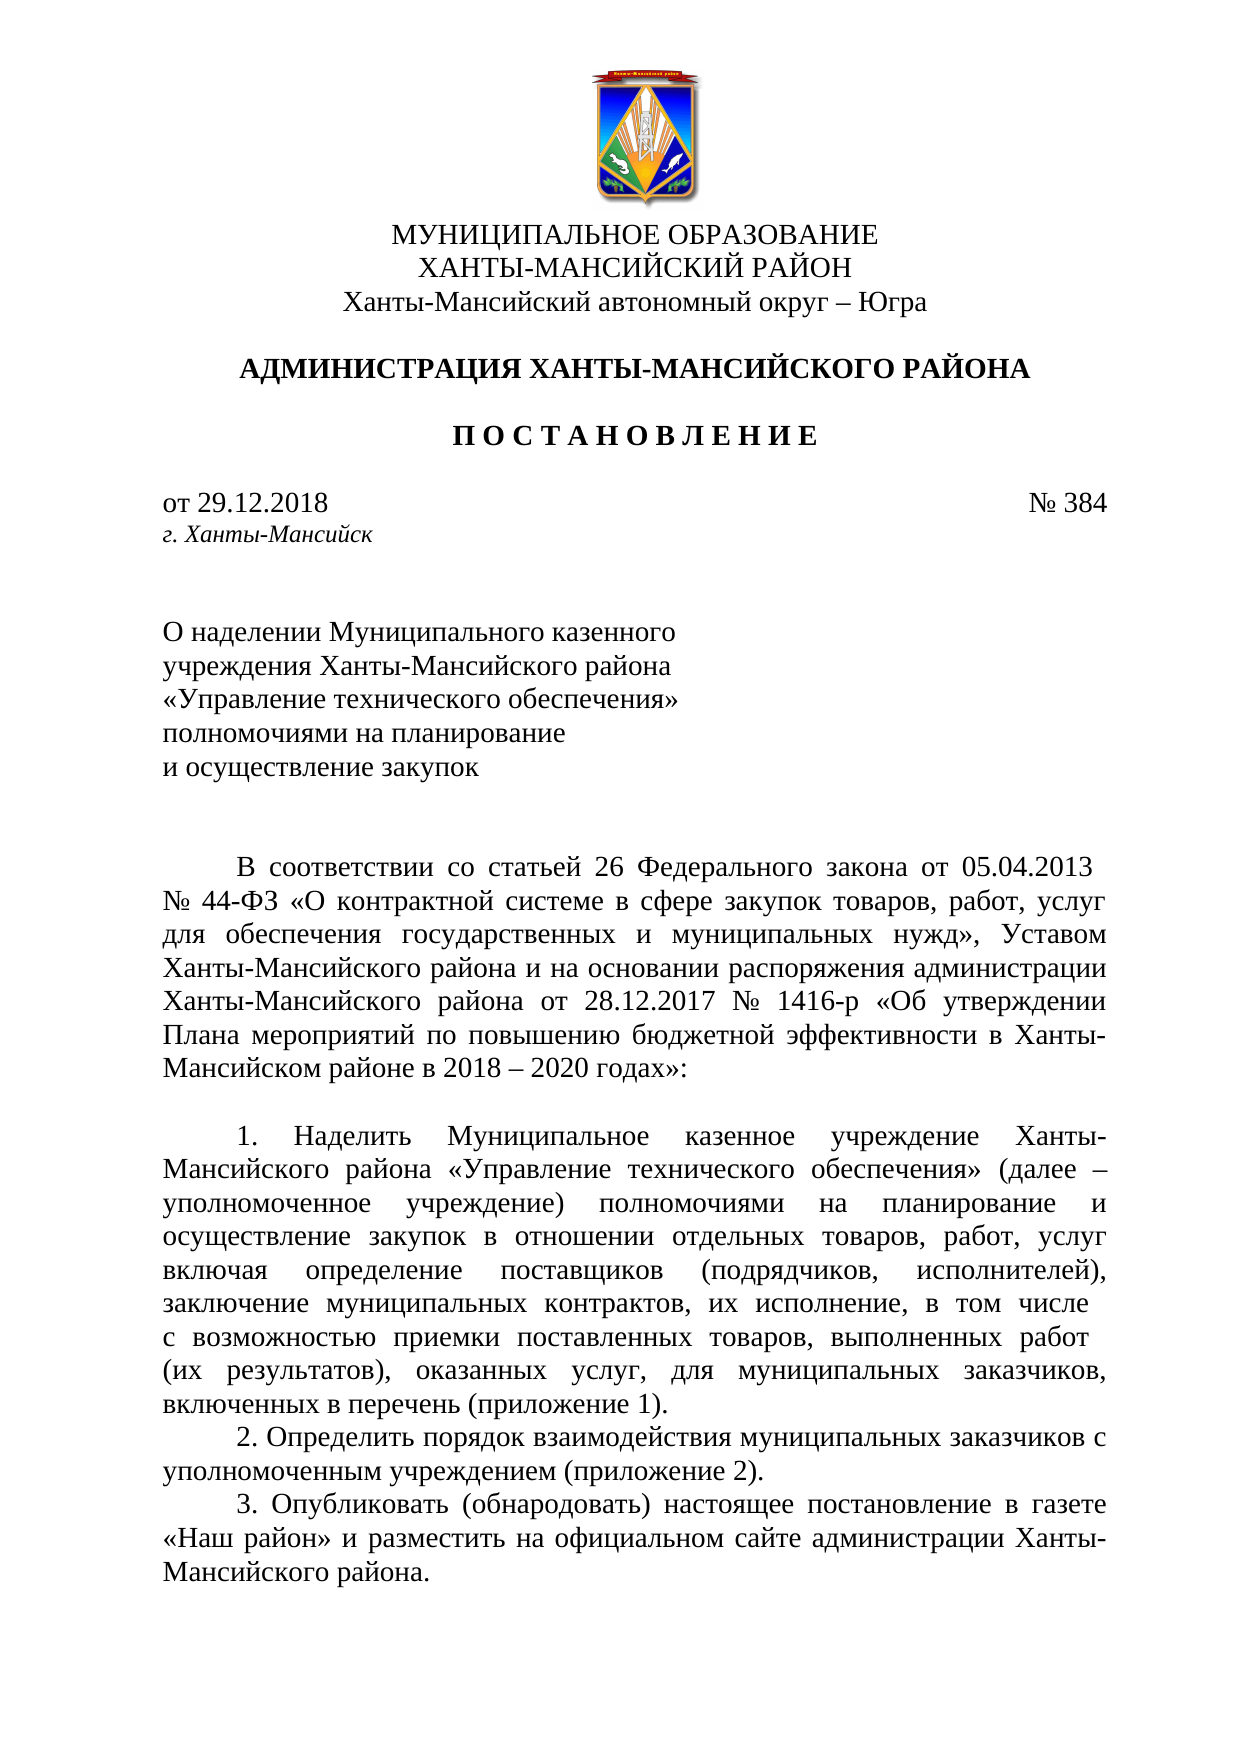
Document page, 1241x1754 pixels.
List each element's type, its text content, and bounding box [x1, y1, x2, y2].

text Ханты-Мансийский автономный округ – Югра [162, 284, 1107, 317]
text ХАНТЫ-МАНСИЙСКИЙ РАЙОН [162, 250, 1107, 284]
text АДМИНИСТРАЦИЯ ХАНТЫ-МАНСИЙСКОГО РАЙОНА [162, 351, 1107, 384]
text «Управление технического обеспечения» [162, 682, 1107, 715]
text 2. Определить порядок взаимодействия муниципальных заказчиков с уполномоченным учреждением (приложение 2). [162, 1419, 1107, 1487]
text г. Ханты-Мансийск [162, 519, 1107, 547]
text и осуществление закупок [162, 749, 1107, 782]
text 3. Опубликовать (обнародовать) настоящее постановление в газете «Наш район» и разместить на официальном сайте администрации Ханты-Мансийского района. [162, 1487, 1107, 1587]
text полномочиями на планирование [162, 715, 1107, 749]
text П О С Т А Н О В Л Е Н И Е [162, 418, 1107, 452]
text МУНИЦИПАЛЬНОЕ ОБРАЗОВАНИЕ [162, 217, 1107, 250]
text О наделении Муниципального казенного [162, 614, 1107, 648]
text от 29.12.2018 № 384 [162, 485, 1107, 519]
text В соответствии со статьей 26 Федерального закона от 05.04.2013 № 44-ФЗ «О контрактной системе в сфере закупок товаров, работ, услуг для обеспечения государственных и муниципальных нужд», Уставом Ханты-Мансийского района и на основании распоряжения администрации Ханты-Мансийского района от 28.12.2017 № 1416-р «Об утверждении Плана мероприятий по повышению бюджетной эффективности в Ханты-Мансийском районе в 2018 – 2020 годах»: [162, 849, 1107, 1084]
text учреждения Ханты-Мансийского района [162, 648, 1107, 682]
text 1. Наделить Муниципальное казенное учреждение Ханты-Мансийского района «Управление технического обеспечения» (далее – уполномоченное учреждение) полномочиями на планирование и осуществление закупок в отношении отдельных товаров, работ, услуг включая определение поставщиков (подрядчиков, исполнителей), заключение муниципальных контрактов, их исполнение, в том числе с возможностью приемки поставленных товаров, выполненных работ (их результатов), оказанных услуг, для муниципальных заказчиков, включенных в перечень (приложение 1). [162, 1118, 1107, 1419]
